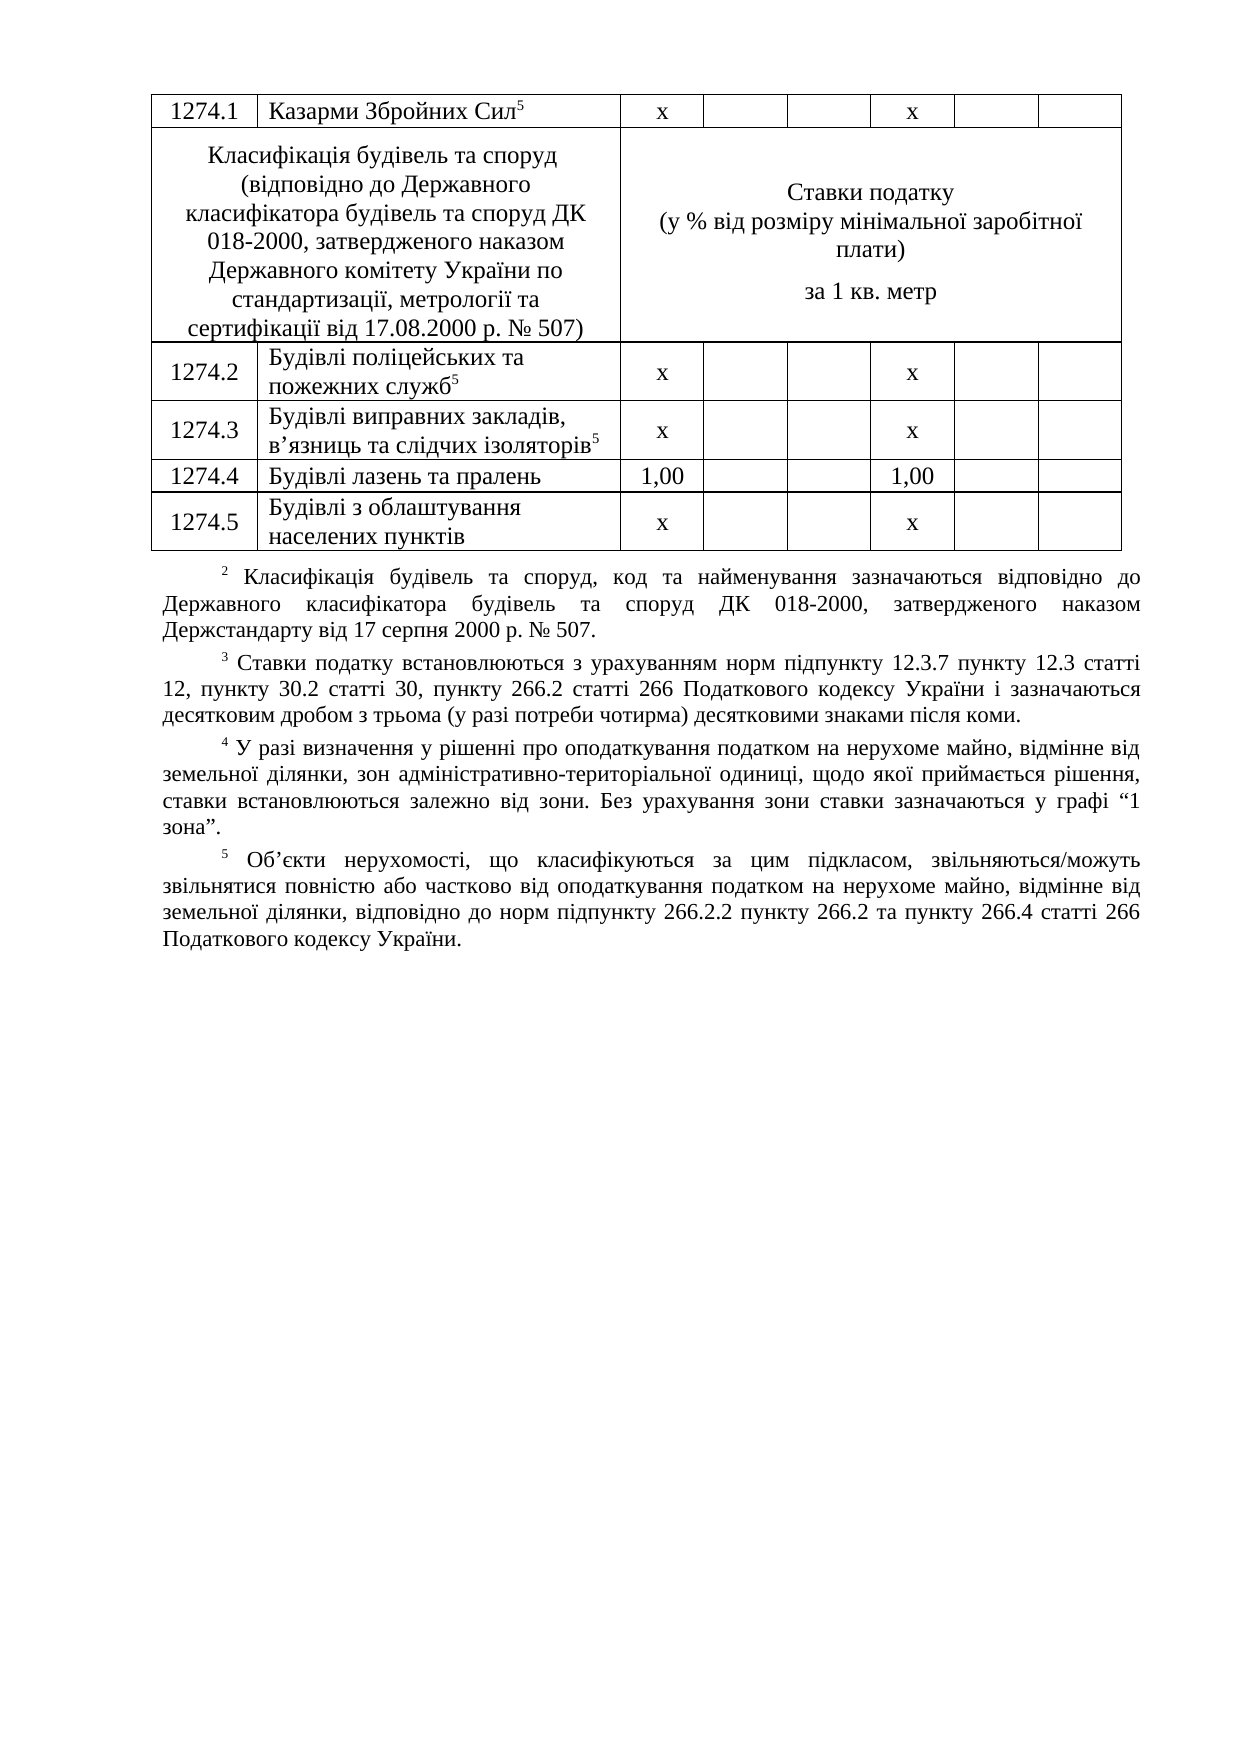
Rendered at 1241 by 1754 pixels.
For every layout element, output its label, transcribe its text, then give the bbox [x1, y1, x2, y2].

table_cell х [871, 343, 954, 400]
table_cell [1039, 95, 1121, 127]
table_cell 1274.5 [152, 493, 257, 550]
table_cell [1039, 460, 1121, 491]
table_cell х [871, 493, 954, 550]
table_cell 1274.3 [152, 401, 257, 458]
text 4 У разі визначення у рішенні про оподаткування податком на нерухоме майно, відмінне від земельної ділянки, зон адміністративно-територіальної одиниці, щодо якої приймається рішення, ставки встановлюються залежно від зони. Без урахування зони ставки зазначаються у графі “1 зона”. [162, 734, 1142, 839]
table_cell [788, 401, 870, 458]
table_cell [955, 95, 1038, 127]
table_cell [955, 460, 1038, 491]
table_cell Класифікація будівель та споруд (відповідно до Державного класифікатора будівель та споруд ДК 018-2000, затвердженого наказом Державного комітету України по стандартизації, метрології та сертифікації від 17.08.2000 р. № 507) [152, 128, 620, 341]
table_cell Будівлі виправних закладів, в’язниць та слідчих ізоляторів5 [258, 401, 620, 458]
table_cell 1274.2 [152, 343, 257, 400]
table_cell х [621, 401, 703, 458]
text 3 Ставки податку встановлюються з урахуванням норм підпункту 12.3.7 пункту 12.3 статті 12, пункту 30.2 статті 30, пункту 266.2 статті 266 Податкового кодексу України і зазначаються десятковим дробом з трьома (у разі потреби чотирма) десятковими знаками після коми. [162, 649, 1142, 728]
table_cell [788, 493, 870, 550]
table_cell х [871, 95, 954, 127]
table_cell х [621, 343, 703, 400]
table_cell [788, 95, 870, 127]
table_cell Будівлі лазень та пралень [258, 460, 620, 491]
table_cell х [871, 401, 954, 458]
table_cell Будівлі поліцейських та пожежних служб5 [258, 343, 620, 400]
table_cell [704, 343, 787, 400]
table_cell 1,00 [871, 460, 954, 491]
table_cell [955, 343, 1038, 400]
table_cell 1274.1 [152, 95, 257, 127]
table_cell [788, 343, 870, 400]
table_cell х [621, 493, 703, 550]
table_cell [788, 460, 870, 491]
table_cell Ставки податку (у % від розміру мінімальної заробітної плати) за 1 кв. метр [621, 128, 1121, 341]
table_cell [955, 401, 1038, 458]
text 5 Об’єкти нерухомості, що класифікуються за цим підкласом, звільняються/можуть звільнятися повністю або частково від оподаткування податком на нерухоме майно, відмінне від земельної ділянки, відповідно до норм підпункту 266.2.2 пункту 266.2 та пункту 266.4 статті 266 Податкового кодексу України. [162, 846, 1142, 951]
table_cell [955, 493, 1038, 550]
table_cell [704, 460, 787, 491]
table_cell [1039, 493, 1121, 550]
table_cell Казарми Збройних Сил5 [258, 95, 620, 127]
table_cell х [621, 95, 703, 127]
table_cell [704, 401, 787, 458]
table_cell [704, 493, 787, 550]
table_cell [1039, 401, 1121, 458]
table_cell [1039, 343, 1121, 400]
table_cell [704, 95, 787, 127]
table_cell Будівлі з облаштування населених пунктів [258, 493, 620, 550]
table_cell 1274.4 [152, 460, 257, 491]
text 2 Класифікація будівель та споруд, код та найменування зазначаються відповідно до Державного класифікатора будівель та споруд ДК 018-2000, затвердженого наказом Держстандарту від 17 серпня 2000 р. № 507. [162, 563, 1142, 642]
table_cell 1,00 [621, 460, 703, 491]
